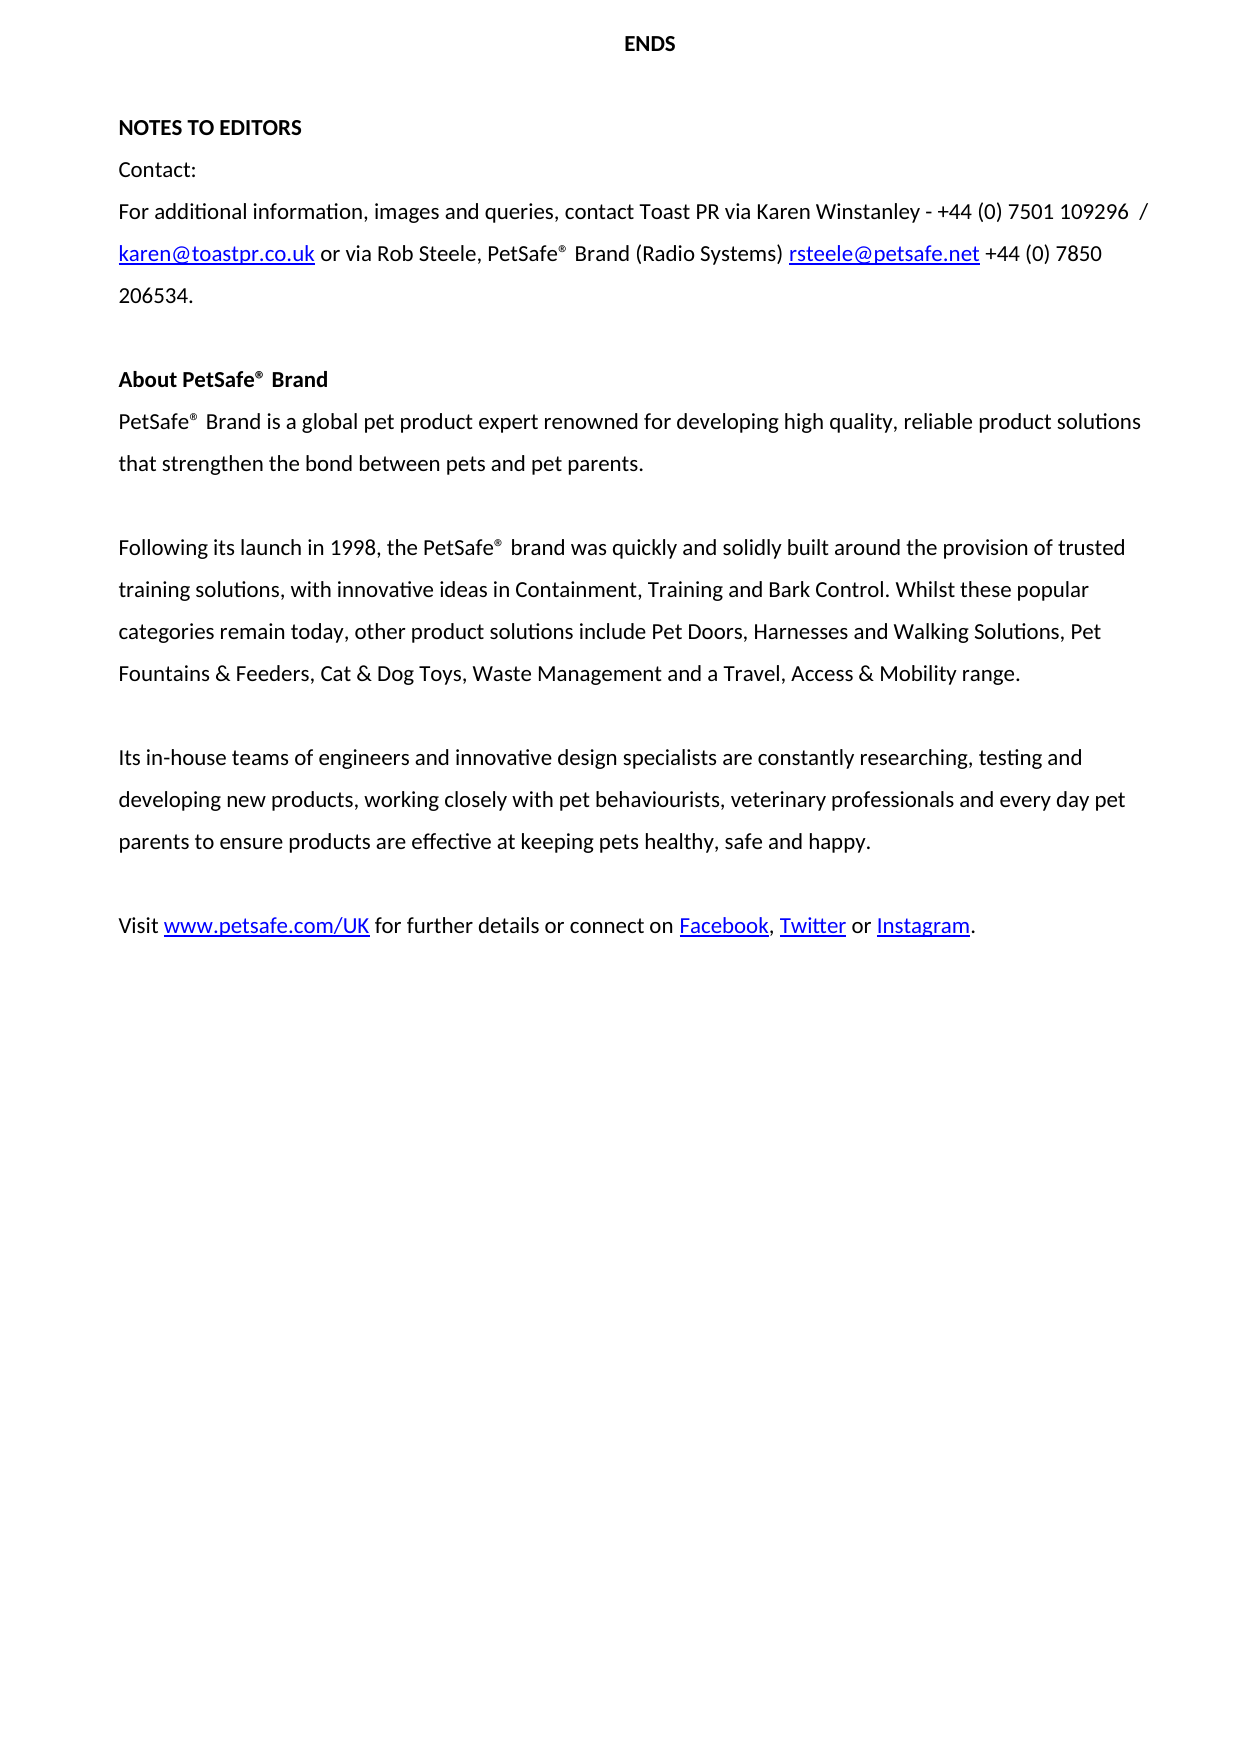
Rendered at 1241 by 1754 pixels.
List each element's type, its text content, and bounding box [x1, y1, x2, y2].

text NOTES TO EDITORS [118, 113, 1181, 141]
text Following its launch in 1998, the PetSafe® brand was quickly and solidly built around the provision of trusted training solutions, with innovative ideas in Containment, Training and Bark Control. Whilst these popular categories remain today, other product solutions include Pet Doors, Harnesses and Walking Solutions, Pet Fountains & Feeders, Cat & Dog Toys, Waste Management and a Travel, Access & Mobility range. [118, 533, 1181, 687]
text PetSafe® Brand is a global pet product expert renowned for developing high quality, reliable product solutions that strengthen the bond between pets and pet parents. [118, 407, 1181, 477]
text Visit www.petsafe.com/UK for further details or connect on Facebook, Twitter or Instagram. [118, 911, 1181, 939]
text ENDS [118, 29, 1181, 57]
text Contact: [118, 155, 1181, 183]
text For additional information, images and queries, contact Toast PR via Karen Winstanley - +44 (0) 7501 109296 / karen@toastpr.co.uk or via Rob Steele, PetSafe® Brand (Radio Systems) rsteele@petsafe.net +44 (0) 7850 206534. [118, 197, 1181, 309]
text Its in-house teams of engineers and innovative design specialists are constantly researching, testing and developing new products, working closely with pet behaviourists, veterinary professionals and every day pet parents to ensure products are effective at keeping pets healthy, safe and happy. [118, 743, 1181, 855]
text About PetSafe® Brand [118, 365, 1181, 393]
